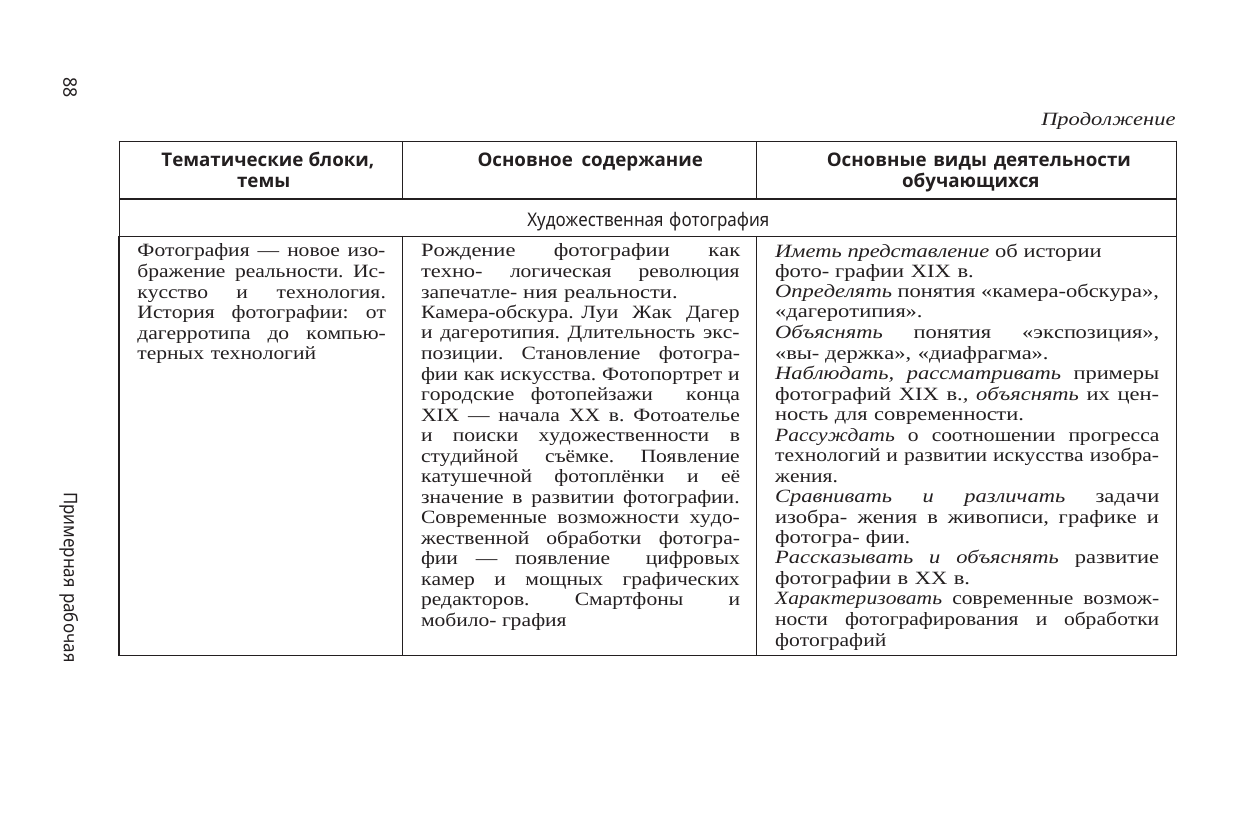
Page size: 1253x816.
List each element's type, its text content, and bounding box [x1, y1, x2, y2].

table_cell Фотография — новое изо- бражение реальности. Ис- кусство и технология. История фотографии: от дагерротипа до компью- терных технологий [120, 237, 402, 655]
table_cell Рождение фотографии как техно- логическая революция запечатле- ния реальности. Камера-обскура. Луи Жак Дагер и дагеротипия. Длительность экс- позиции. Становление фотогра- фии как искусства. Фотопортрет и городские фотопейзажи конца XIX — начала XX в. Фотоателье и поиски художественности в студийной съёмке. Появление катушечной фотоплёнки и её значение в развитии фотографии. Современные возможности худо- жественной обработки фотогра- фии — появление цифровых камер и мощных графических редакторов. Смартфоны и мобило- графия [403, 237, 756, 655]
text Продолжение [106, 108, 1175, 130]
table_header Тематические блоки, темы [120, 142, 402, 198]
table_header Основное содержание [403, 142, 756, 198]
table_header Основные виды деятельности обучающихся [757, 142, 1176, 198]
table_cell Художественная фотография [120, 200, 1176, 236]
table_cell Иметь представление об истории фото- графии XIX в. Определять понятия «камера-обскура», «дагеротипия». Объяснять понятия «экспозиция», «вы- держка», «диафрагма». Наблюдать, рассматривать примеры фотографий XIX в., объяснять их цен- ность для современности. Рассуждать о соотношении прогресса технологий и развитии искусства изобра- жения. Сравнивать и различать задачи изобра- жения в живописи, графике и фотогра- фии. Рассказывать и объяснять развитие фотографии в ХХ в. Характеризовать современные возмож- ности фотографирования и обработки фотографий [757, 237, 1176, 655]
